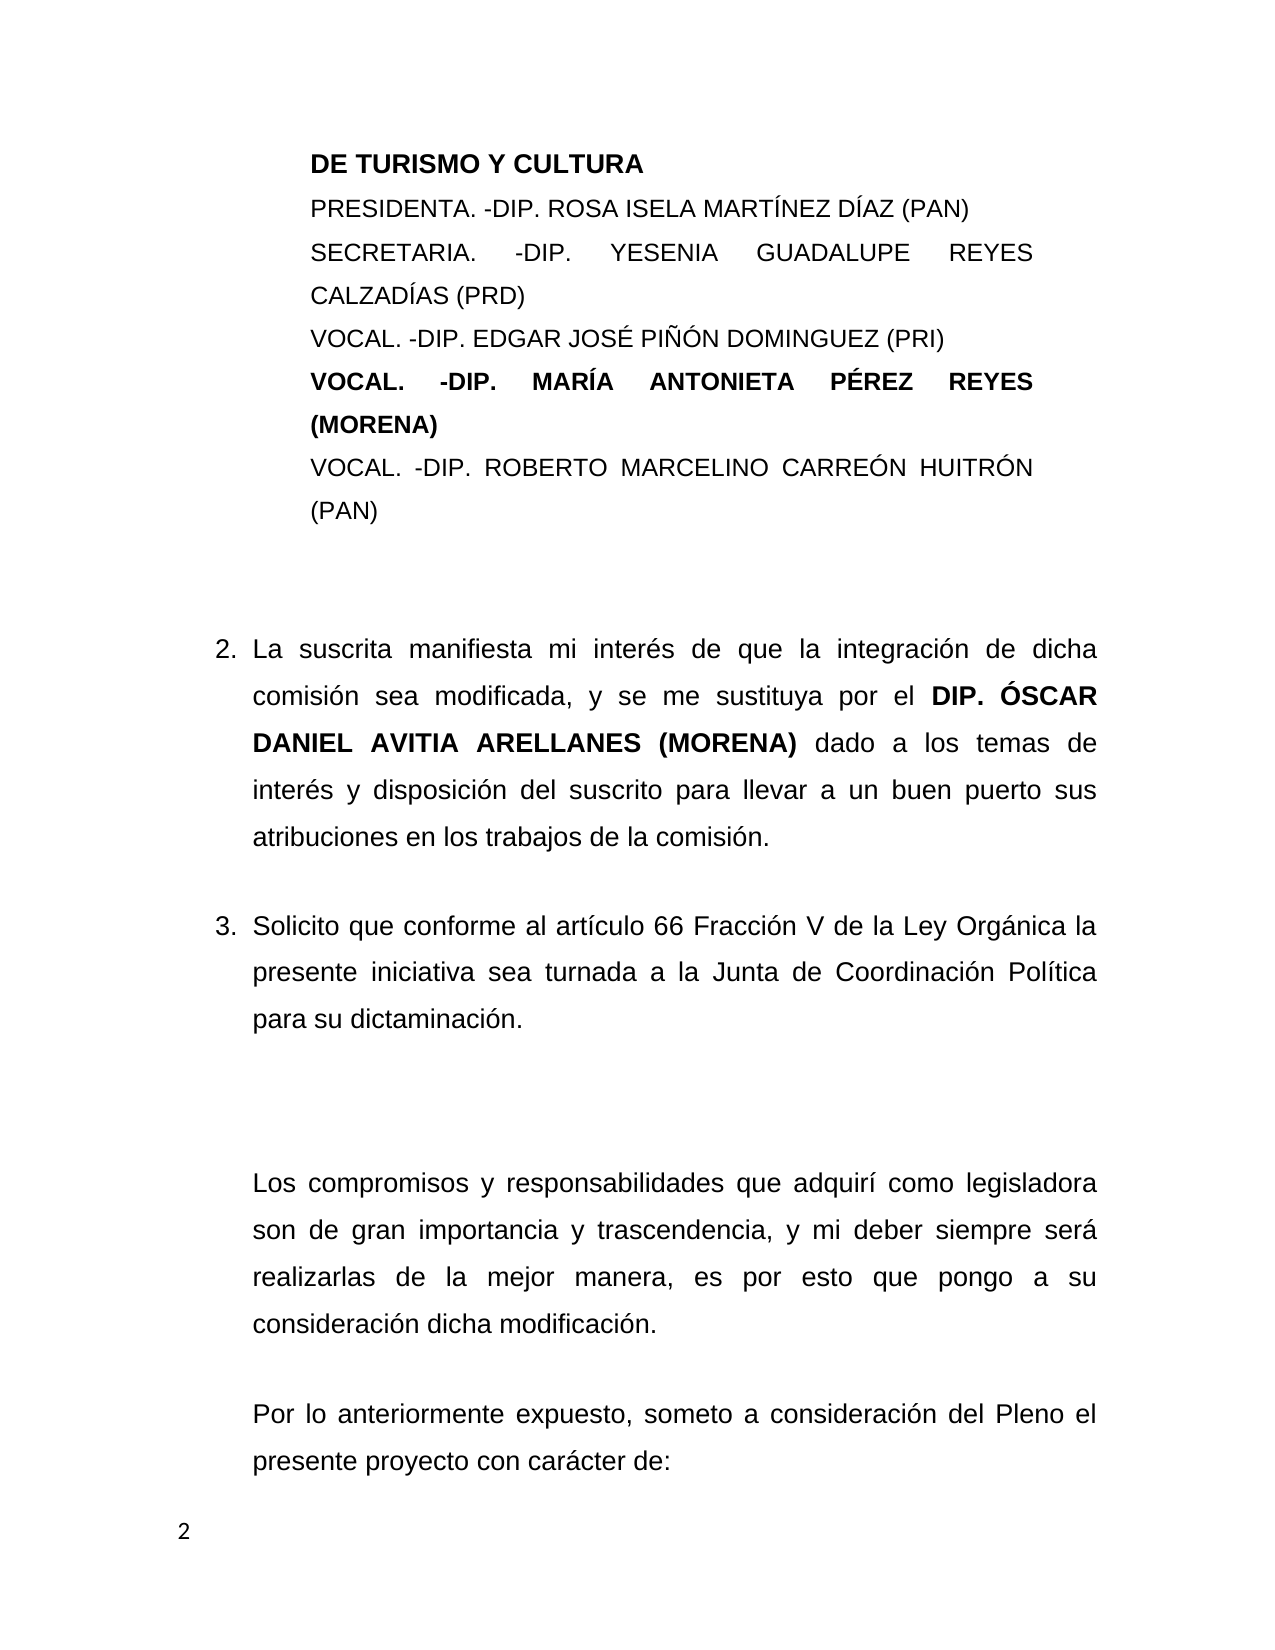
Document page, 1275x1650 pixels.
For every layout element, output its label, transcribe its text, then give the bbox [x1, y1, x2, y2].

text VOCAL. -DIP. ROBERTO MARCELINO CARREÓN HUITRÓN (PAN) [310, 453, 1034, 525]
text VOCAL. -DIP. MARÍA ANTONIETA PÉREZ REYES (MORENA) [310, 367, 1034, 439]
list Solicito que conforme al artículo 66 Fracción V de la Ley Orgánica la presente iniciativa sea turnada a la Junta de Coordinación Política para su dictaminación. [215, 909, 1098, 1034]
list Por lo anteriormente expuesto, someto a consideración del Pleno el presente proyecto con carácter de: [252, 1354, 1098, 1476]
text SECRETARIA. -DIP. YESENIA GUADALUPE REYES CALZADÍAS (PRD) [310, 238, 1034, 309]
text PRESIDENTA. -DIP. ROSA ISELA MARTÍNEZ DÍAZ (PAN) [310, 194, 1034, 223]
list La suscrita manifiesta mi interés de que la integración de dicha comisión sea modificada, y se me sustituya por el DIP. ÓSCAR DANIEL AVITIA ARELLANES (MORENA) dado a los temas de interés y disposición del suscrito para llevar a un buen puerto sus atribuciones en los trabajos de la comisión. [215, 633, 1098, 852]
text VOCAL. -DIP. EDGAR JOSÉ PIÑÓN DOMINGUEZ (PRI) [310, 324, 1034, 353]
text DE TURISMO Y CULTURA [310, 148, 1034, 179]
list Los compromisos y responsabilidades que adquirí como legisladora son de gran importancia y trascendencia, y mi deber siempre será realizarlas de la mejor manera, es por esto que pongo a su consideración dicha modificación. [252, 1078, 1098, 1339]
